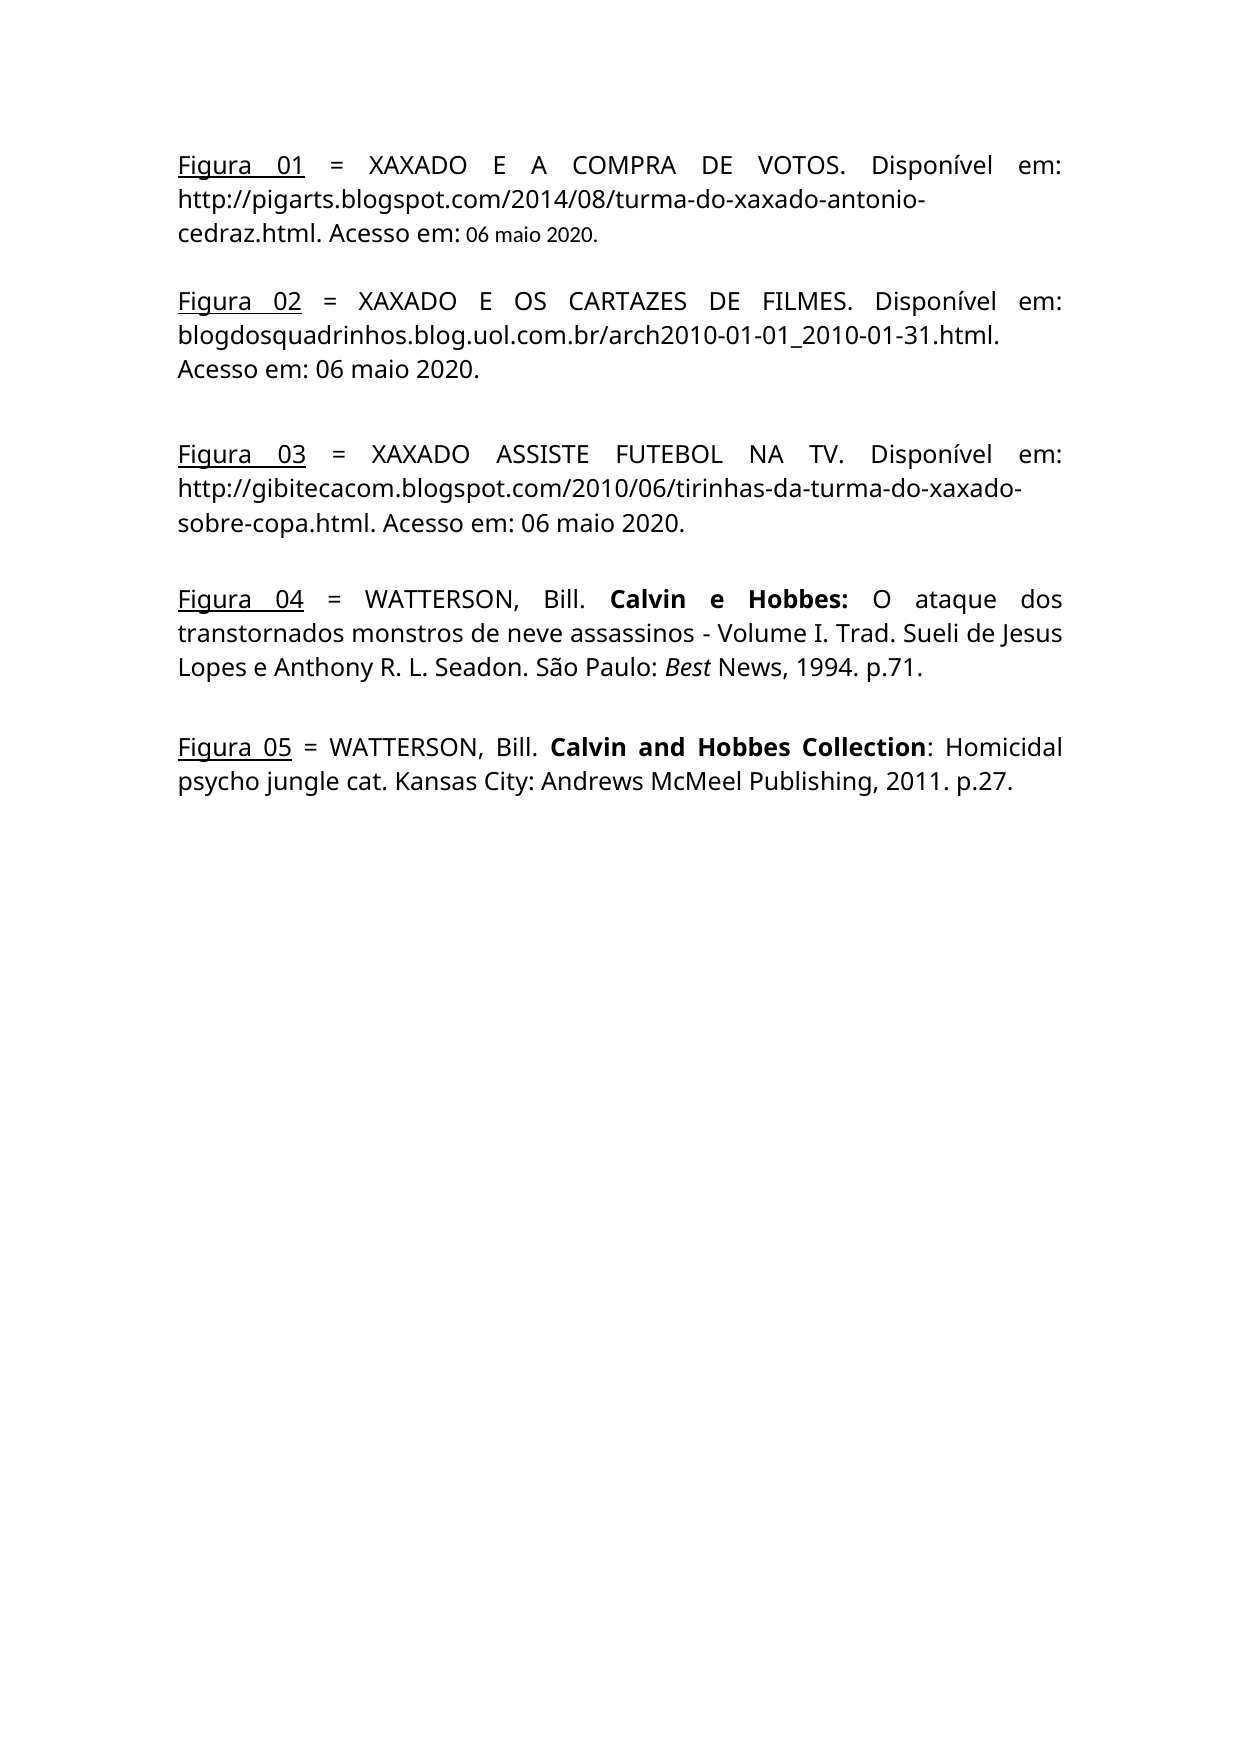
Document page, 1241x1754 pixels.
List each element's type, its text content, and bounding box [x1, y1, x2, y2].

text Figura 03 = XAXADO ASSISTE FUTEBOL NA TV. Disponível em: http://gibitecacom.blogspot.com/2010/06/tirinhas-da-turma-do-xaxado-sobre-copa.html. Acesso em: 06 maio 2020. [177, 437, 1063, 539]
text Figura 04 = WATTERSON, Bill. Calvin e Hobbes: O ataque dos transtornados monstros de neve assassinos - Volume I. Trad. Sueli de Jesus Lopes e Anthony R. L. Seadon. São Paulo: Best News, 1994. p.71. [177, 581, 1063, 683]
text Figura 01 = XAXADO E A COMPRA DE VOTOS. Disponível em: http://pigarts.blogspot.com/2014/08/turma-do-xaxado-antonio-cedraz.html. Acesso em: 06 maio 2020. [177, 148, 1063, 250]
text Figura 05 = WATTERSON, Bill. Calvin and Hobbes Collection: Homicidal psycho jungle cat. Kansas City: Andrews McMeel Publishing, 2011. p.27. [177, 730, 1063, 798]
text Figura 02 = XAXADO E OS CARTAZES DE FILMES. Disponível em: blogdosquadrinhos.blog.uol.com.br/arch2010-01-01_2010-01-31.html. Acesso em: 06 maio 2020. [177, 284, 1063, 386]
